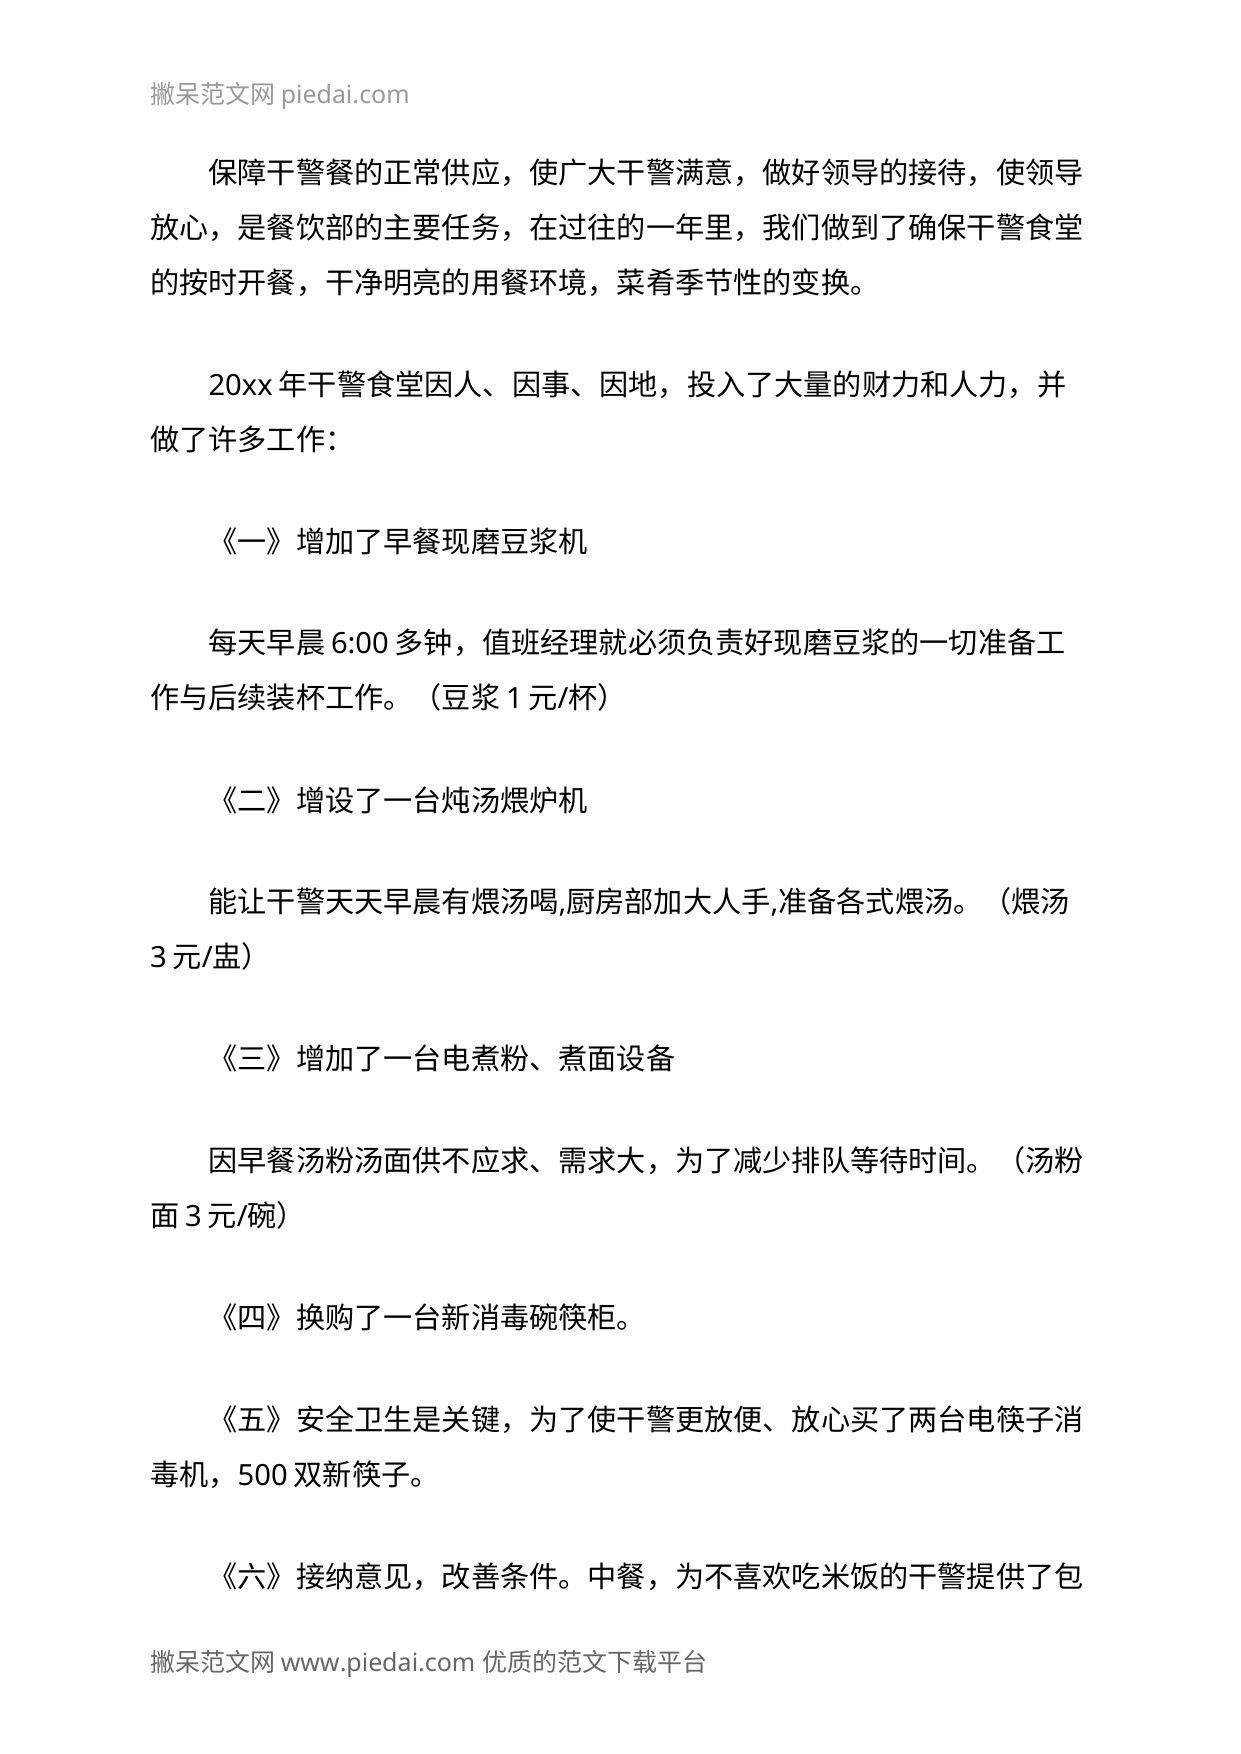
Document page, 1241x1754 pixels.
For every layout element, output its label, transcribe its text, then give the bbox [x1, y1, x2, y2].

text 《三》增加了一台电煮粉、煮面设备 [150, 1036, 1090, 1078]
text 20xx年干警食堂因人、因事、因地，投入了大量的财力和人力，并做了许多工作： [150, 362, 1090, 459]
text 因早餐汤粉汤面供不应求、需求大，为了减少排队等待时间。（汤粉面3元/碗） [150, 1138, 1090, 1235]
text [150, 1553, 1090, 1595]
text 《二》增设了一台炖汤煨炉机 [150, 777, 1090, 819]
text 《五》安全卫生是关键，为了使干警更放便、放心买了两台电筷子消毒机，500双新筷子。 [150, 1396, 1090, 1493]
text 《四》换购了一台新消毒碗筷柜。 [150, 1294, 1090, 1337]
text 能让干警天天早晨有煨汤喝,厨房部加大人手,准备各式煨汤。（煨汤3元/盅） [150, 879, 1090, 976]
text 保障干警餐的正常供应，使广大干警满意，做好领导的接待，使领导放心，是餐饮部的主要任务，在过往的一年里，我们做到了确保干警食堂的按时开餐，干净明亮的用餐环境，菜肴季节性的变换。 [150, 150, 1090, 302]
text 《一》增加了早餐现磨豆浆机 [150, 518, 1090, 561]
text 每天早晨6:00多钟，值班经理就必须负责好现磨豆浆的一切准备工作与后续装杯工作。（豆浆1元/杯） [150, 620, 1090, 717]
